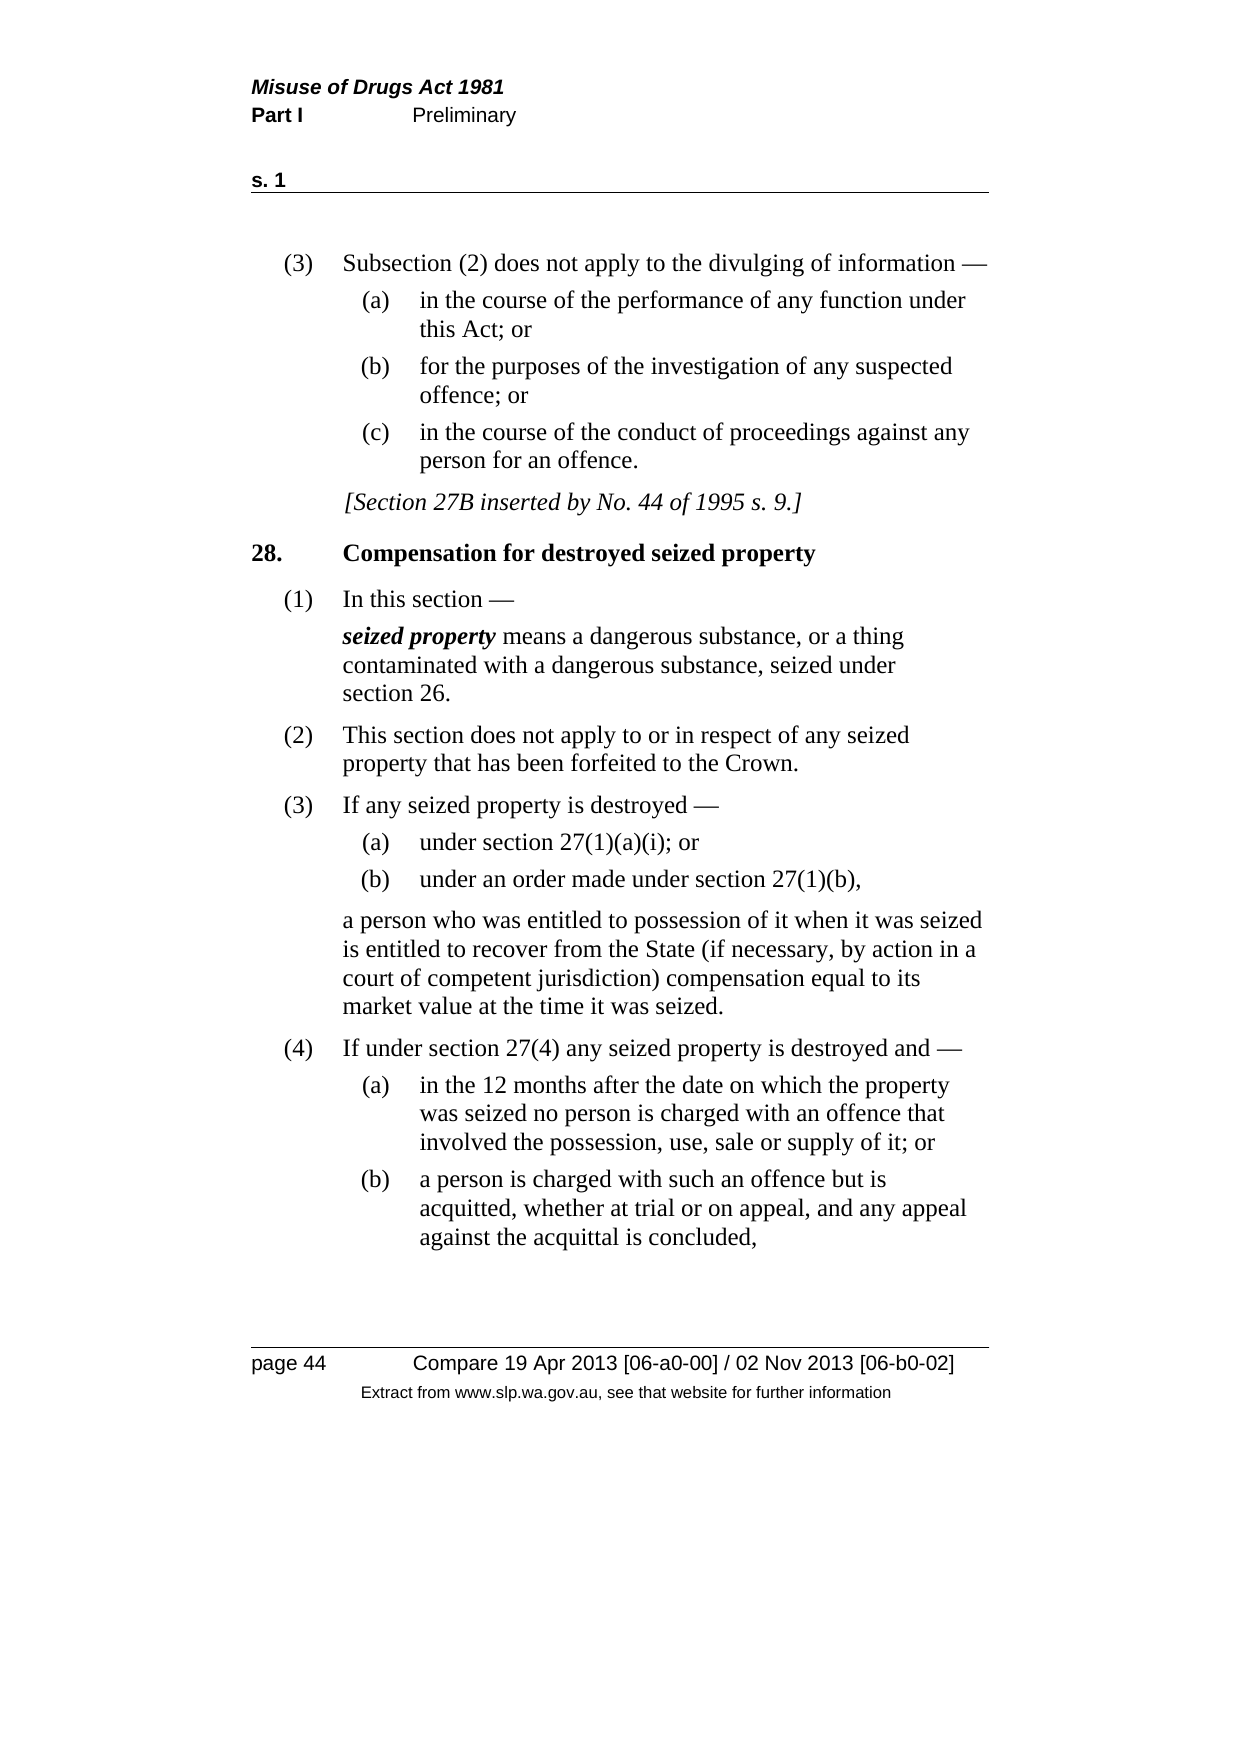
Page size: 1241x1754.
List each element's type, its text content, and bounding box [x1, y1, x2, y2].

text (1) In this section — [251, 584, 989, 613]
text (a) in the course of the performance of any function under this Act; or [251, 285, 989, 343]
text (3) Subsection (2) does not apply to the divulging of information — [251, 248, 989, 277]
text [Section 27B inserted by No. 44 of 1995 s. 9.] [251, 487, 989, 516]
text (b) under an order made under section 27(1)(b), [251, 864, 989, 893]
text (a) under section 27(1)(a)(i); or [251, 827, 989, 856]
text (3) If any seized property is destroyed — [251, 790, 989, 818]
text a person who was entitled to possession of it when it was seized is entitled to recover from the State (if necessary, by action in a court of competent jurisdiction) compensation equal to its market value at the time it was seized. [251, 905, 989, 1020]
text (b) for the purposes of the investigation of any suspected offence; or [251, 351, 989, 408]
text (c) in the course of the conduct of proceedings against any person for an offence. [251, 417, 989, 474]
text (b) a person is charged with such an offence but is acquitted, whether at trial or on appeal, and any appeal against the acquittal is concluded, [251, 1164, 989, 1251]
text (4) If under section 27(4) any seized property is destroyed and — [251, 1033, 989, 1061]
text seized property means a dangerous substance, or a thing contaminated with a dangerous substance, seized under section 26. [251, 621, 989, 707]
text (a) in the 12 months after the date on which the property was seized no person is charged with an offence that involved the possession, use, sale or supply of it; or [251, 1070, 989, 1156]
text (2) This section does not apply to or in respect of any seized property that has been forfeited to the Crown. [251, 720, 989, 777]
subtitle 28. Compensation for destroyed seized property [251, 538, 989, 567]
